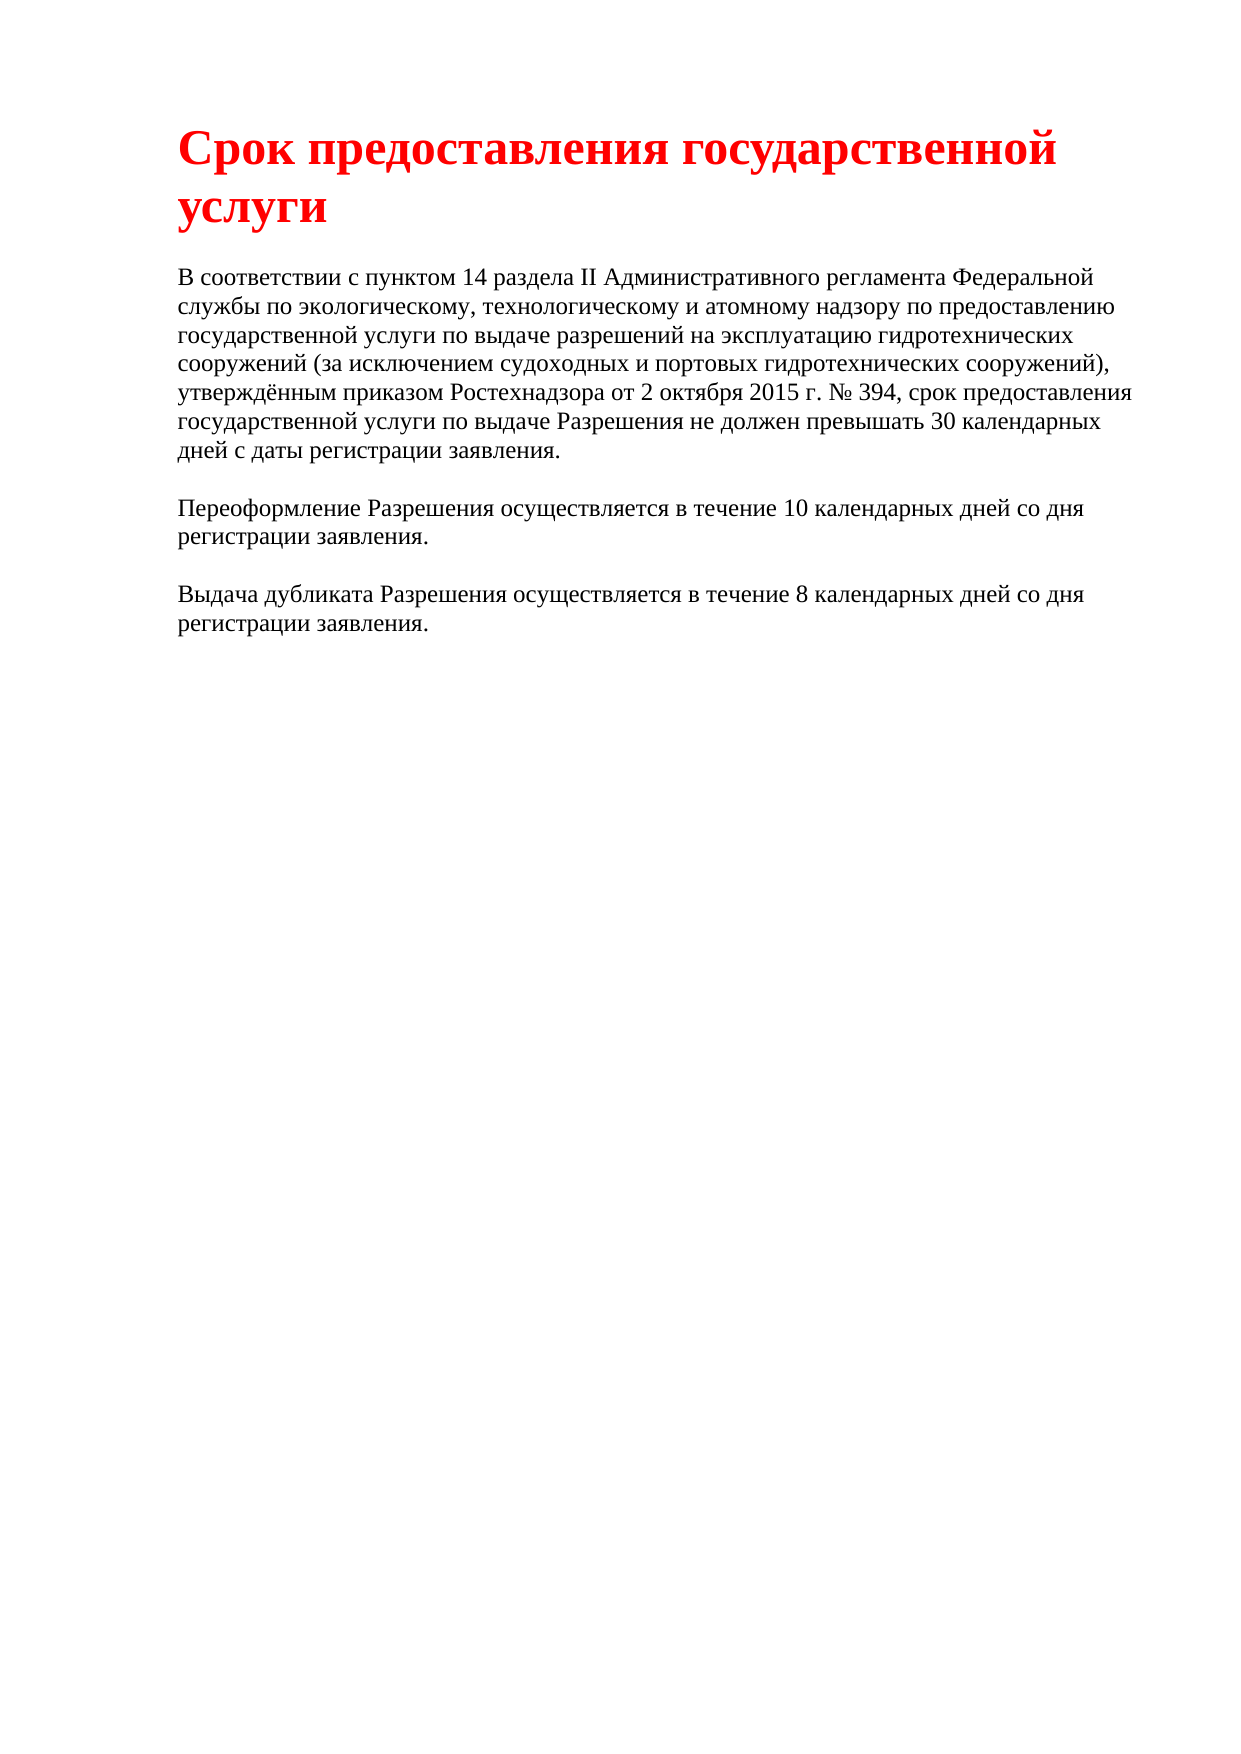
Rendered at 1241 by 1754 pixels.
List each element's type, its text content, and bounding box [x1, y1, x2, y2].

text Срок предоставления государственной услуги [177, 118, 1152, 233]
text Переоформление Разрешения осуществляется в течение 10 календарных дней со дня регистрации заявления. [177, 493, 1152, 550]
text Выдача дубликата Разрешения осуществляется в течение 8 календарных дней со дня регистрации заявления. [177, 579, 1152, 637]
text В соответствии с пунктом 14 раздела II Административного регламента Федеральной службы по экологическому, технологическому и атомному надзору по предоставлению государственной услуги по выдаче разрешений на эксплуатацию гидротехнических сооружений (за исключением судоходных и портовых гидротехнических сооружений), утверждённым приказом Ростехнадзора от 2 октября 2015 г. № 394, срок предоставления государственной услуги по выдаче Разрешения не должен превышать 30 календарных дней с даты регистрации заявления. [177, 262, 1152, 463]
